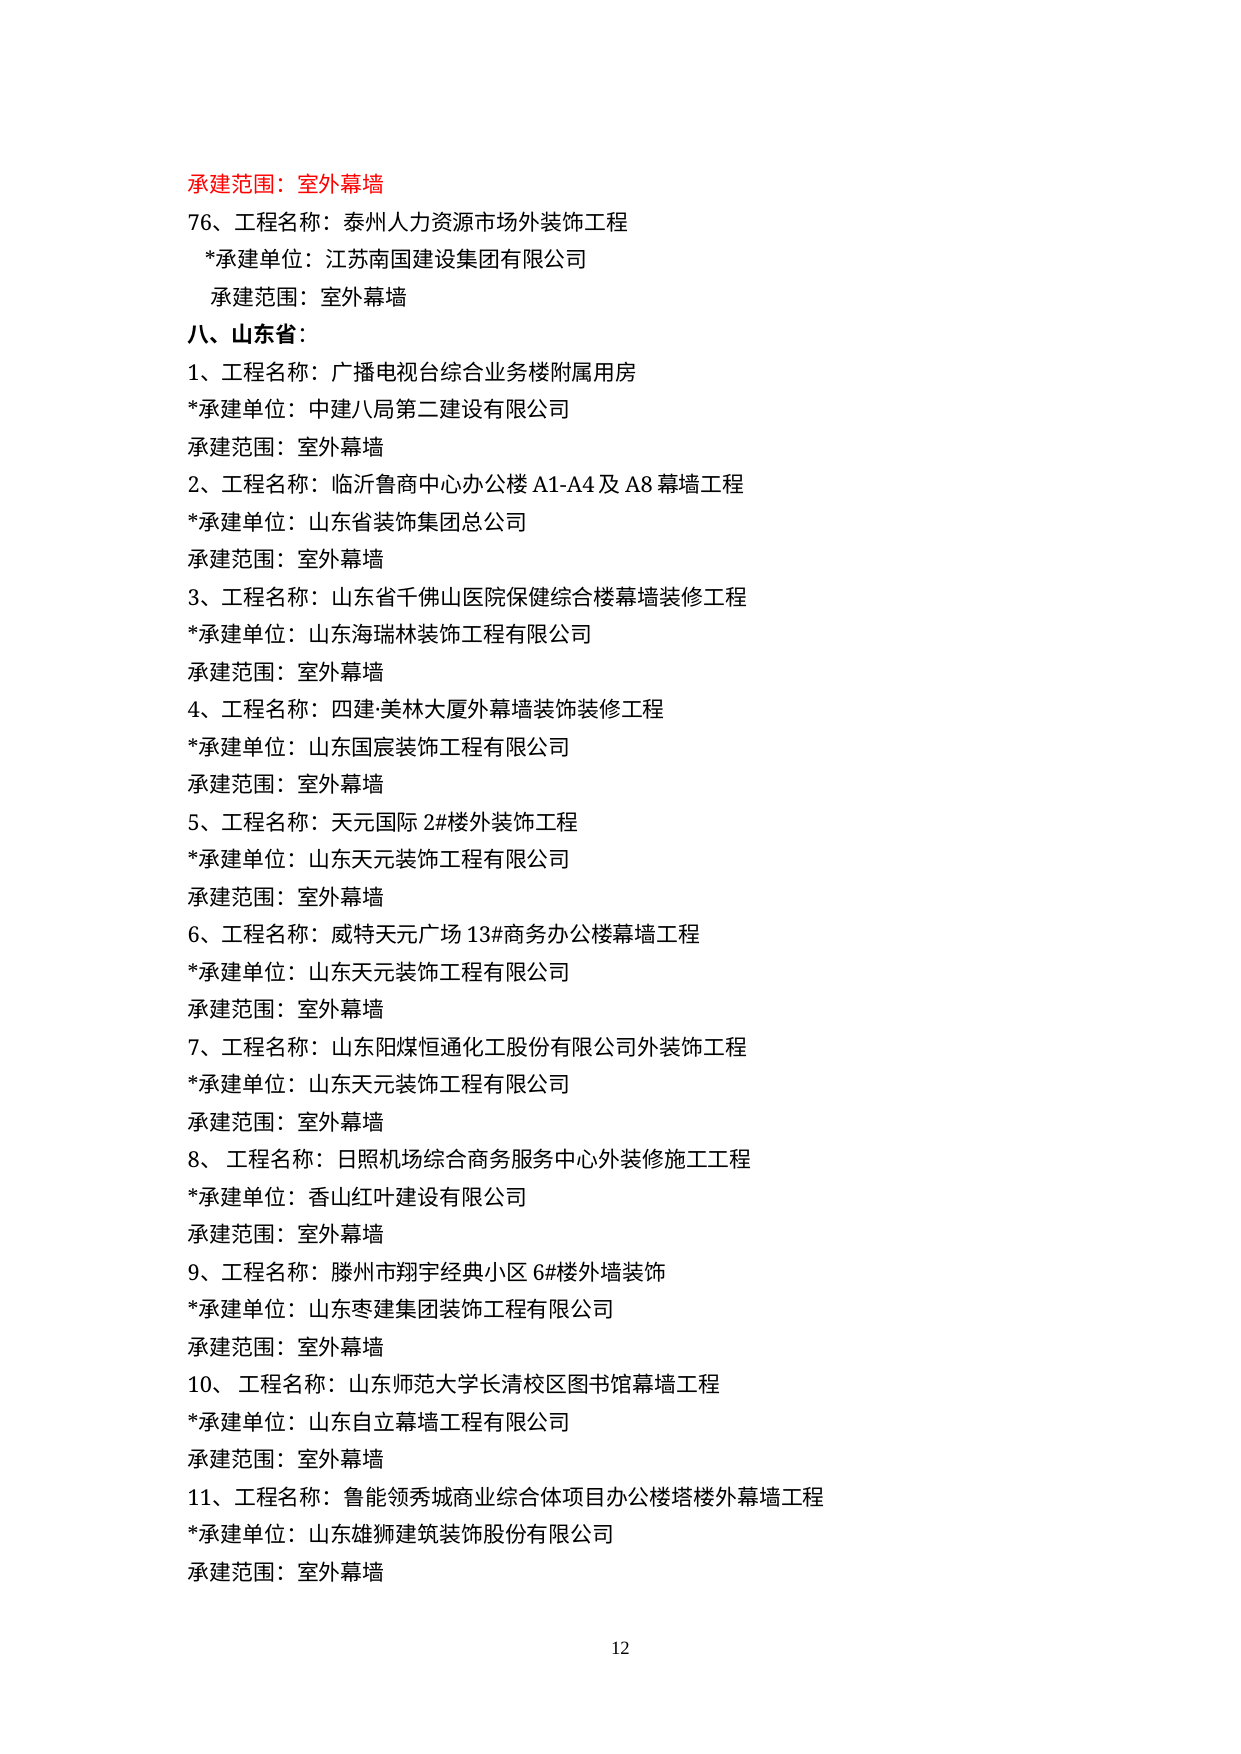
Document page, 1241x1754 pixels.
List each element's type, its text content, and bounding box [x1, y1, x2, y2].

text 承建范围：室外幕墙 [187, 1102, 1053, 1139]
text *承建单位：山东雄狮建筑装饰股份有限公司 [187, 1514, 1053, 1552]
text 5、工程名称：天元国际2#楼外装饰工程 [187, 802, 1053, 839]
text *承建单位：江苏南国建设集团有限公司 [187, 239, 1053, 277]
text 承建范围：室外幕墙 [187, 164, 1053, 202]
text 八、山东省： [187, 314, 1053, 352]
text *承建单位：山东天元装饰工程有限公司 [187, 839, 1053, 877]
text 承建范围：室外幕墙 [187, 1552, 1053, 1589]
text 承建范围：室外幕墙 [187, 652, 1053, 689]
text 承建范围：室外幕墙 [187, 877, 1053, 914]
text *承建单位：山东省装饰集团总公司 [187, 502, 1053, 539]
text *承建单位：山东枣建集团装饰工程有限公司 [187, 1289, 1053, 1327]
text 承建范围：室外幕墙 [187, 764, 1053, 802]
text 6、工程名称：威特天元广场13#商务办公楼幕墙工程 [187, 914, 1053, 952]
text *承建单位：香山红叶建设有限公司 [187, 1177, 1053, 1214]
text 11、工程名称：鲁能领秀城商业综合体项目办公楼塔楼外幕墙工程 [187, 1477, 1053, 1514]
text *承建单位：山东海瑞林装饰工程有限公司 [187, 614, 1053, 652]
text 76、工程名称：泰州人力资源市场外装饰工程 [187, 202, 1053, 239]
text *承建单位：山东国宸装饰工程有限公司 [187, 727, 1053, 764]
text 承建范围：室外幕墙 [187, 1439, 1053, 1477]
text 7、工程名称：山东阳煤恒通化工股份有限公司外装饰工程 [187, 1027, 1053, 1064]
text 承建范围：室外幕墙 [187, 277, 1053, 314]
text *承建单位：山东自立幕墙工程有限公司 [187, 1402, 1053, 1439]
text 承建范围：室外幕墙 [187, 539, 1053, 577]
text 1、工程名称：广播电视台综合业务楼附属用房 [187, 352, 1053, 389]
text *承建单位：山东天元装饰工程有限公司 [187, 1064, 1053, 1102]
text 承建范围：室外幕墙 [187, 989, 1053, 1027]
text 3、工程名称：山东省千佛山医院保健综合楼幕墙装修工程 [187, 577, 1053, 614]
text 承建范围：室外幕墙 [187, 1214, 1053, 1252]
text *承建单位：山东天元装饰工程有限公司 [187, 952, 1053, 989]
text 10、 工程名称：山东师范大学长清校区图书馆幕墙工程 [187, 1364, 1053, 1402]
text 2、工程名称：临沂鲁商中心办公楼A1-A4及A8幕墙工程 [187, 464, 1053, 502]
text 承建范围：室外幕墙 [187, 427, 1053, 464]
text 承建范围：室外幕墙 [187, 1327, 1053, 1364]
text 4、工程名称：四建·美林大厦外幕墙装饰装修工程 [187, 689, 1053, 727]
text 9、工程名称：滕州市翔宇经典小区6#楼外墙装饰 [187, 1252, 1053, 1289]
text *承建单位：中建八局第二建设有限公司 [187, 389, 1053, 427]
text 8、 工程名称：日照机场综合商务服务中心外装修施工工程 [187, 1139, 1053, 1177]
